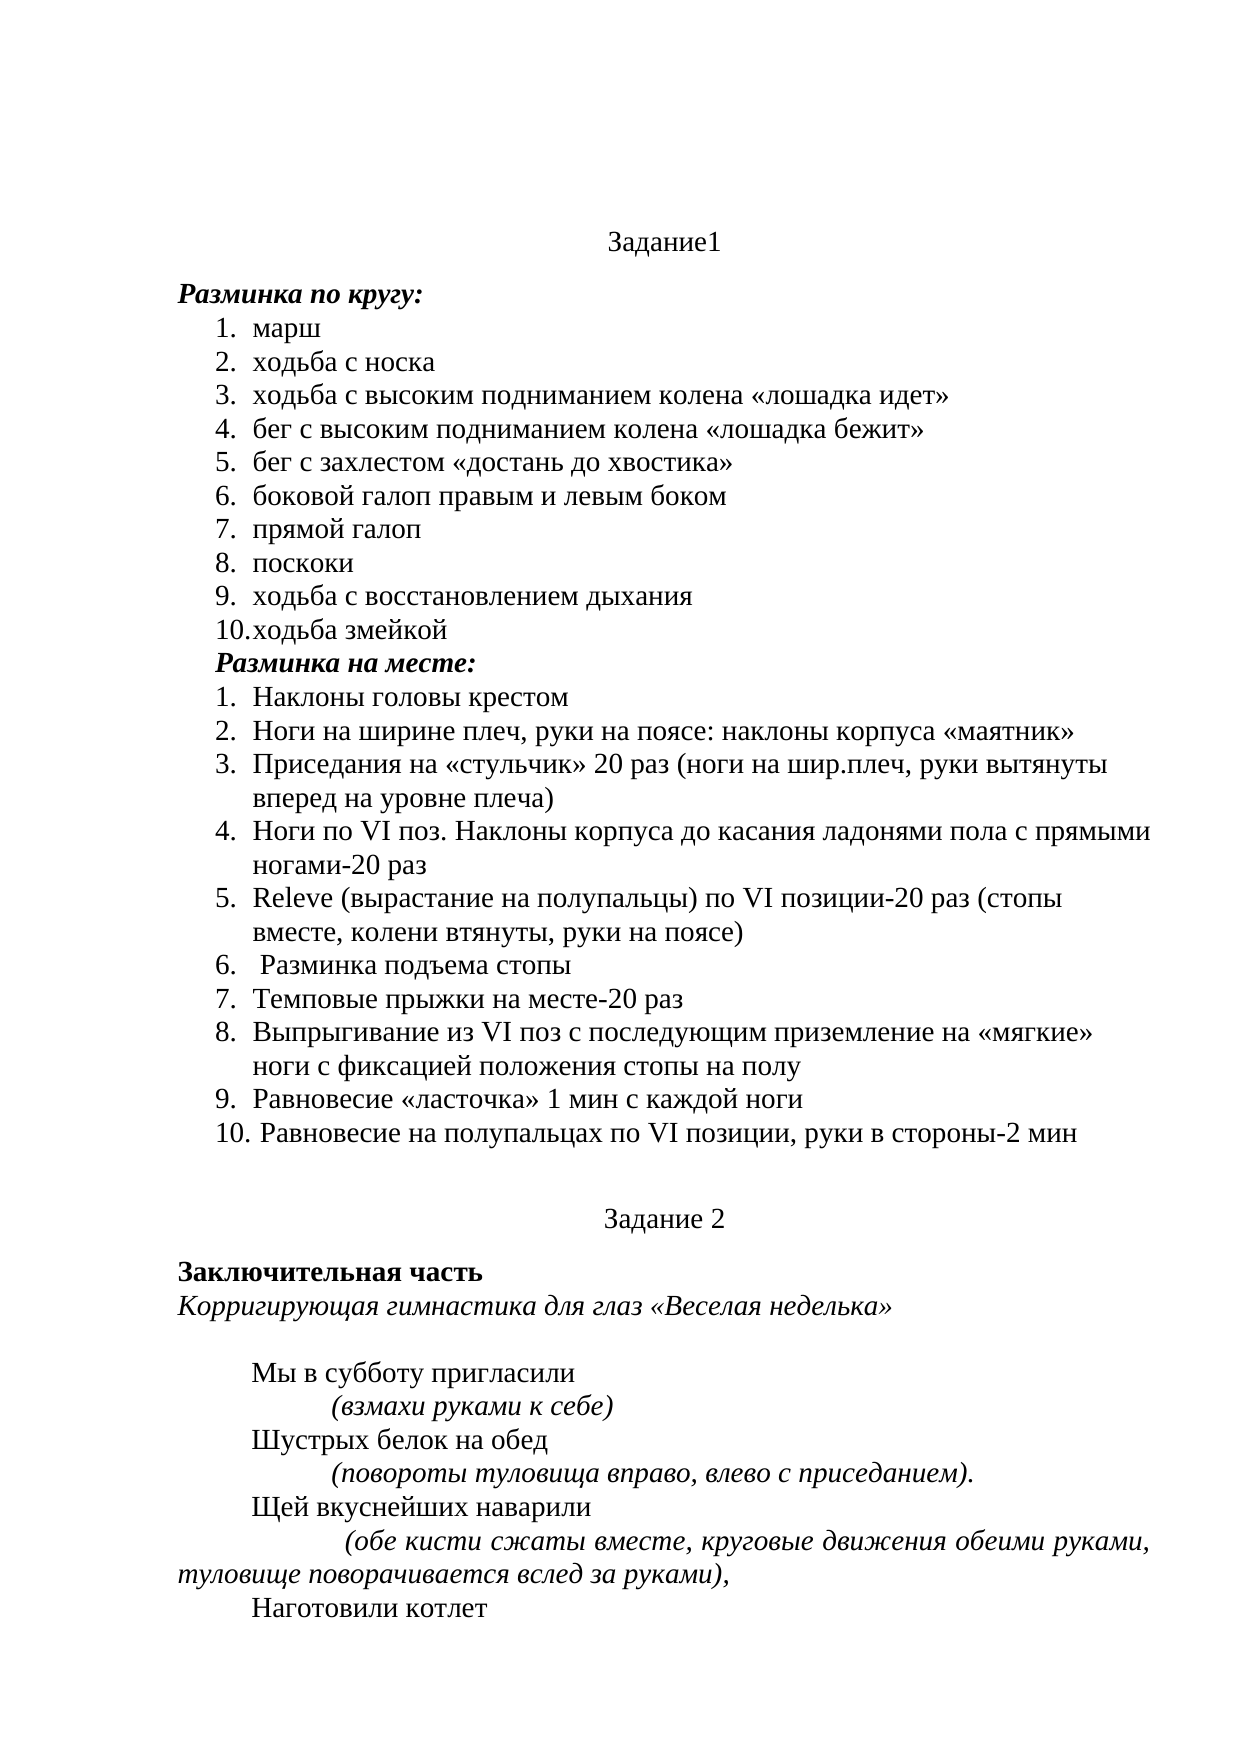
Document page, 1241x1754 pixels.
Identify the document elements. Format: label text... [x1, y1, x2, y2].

text Заключительная часть [177, 1254, 1152, 1288]
list Ноги по VI поз. Наклоны корпуса до касания ладонями пола с прямыми ногами-20 раз [215, 813, 1152, 880]
text Щей вкуснейших наварили [177, 1489, 1152, 1523]
list ходьба с носка [215, 344, 1152, 377]
list ходьба змейкой [215, 612, 1152, 646]
list Равновесие на полупальцах по VI позиции, руки в стороны-2 мин [215, 1115, 1152, 1149]
list Приседания на «стульчик» 20 раз (ноги на шир.плеч, руки вытянуты вперед на уровне плеча) [215, 746, 1152, 813]
text Разминка по кругу: [177, 277, 1152, 310]
text Задание 2 [177, 1201, 1152, 1235]
list поскоки [215, 545, 1152, 578]
text (обе кисти сжаты вместе, круговые движения обеими руками, туловище поворачивается вслед за руками), [177, 1523, 1152, 1590]
list боковой галоп правым и левым боком [215, 478, 1152, 511]
text Наготовили котлет [177, 1590, 1152, 1623]
list Равновесие «ласточка» 1 мин с каждой ноги [215, 1082, 1152, 1115]
list марш [215, 310, 1152, 344]
text Шустрых белок на обед [177, 1422, 1152, 1456]
list Темповые прыжки на месте-20 раз [215, 981, 1152, 1014]
text Задание1 [177, 224, 1152, 257]
list Releve (вырастание на полупальцы) по VI позиции-20 раз (стопы вместе, колени втянуты, руки на поясе) [215, 880, 1152, 947]
list ходьба с высоким подниманием колена «лошадка идет» [215, 377, 1152, 411]
text Мы в субботу пригласили [177, 1355, 1152, 1388]
list бег с захлестом «достань до хвостика» [215, 444, 1152, 478]
list Наклоны головы крестом [215, 679, 1152, 713]
text (повороты туловища вправо, влево с приседанием). [177, 1456, 1152, 1489]
list Разминка подъема стопы [215, 947, 1152, 981]
list Выпрыгивание из VI поз с последующим приземление на «мягкие» ноги с фиксацией положения стопы на полу [215, 1014, 1152, 1082]
text Разминка на месте: [215, 646, 1152, 679]
list Ноги на ширине плеч, руки на поясе: наклоны корпуса «маятник» [215, 713, 1152, 746]
list прямой галоп [215, 511, 1152, 545]
text Корригирующая гимнастика для глаз «Веселая неделька» [177, 1288, 1152, 1321]
list ходьба с восстановлением дыхания [215, 578, 1152, 612]
list бег с высоким подниманием колена «лошадка бежит» [215, 411, 1152, 444]
text (взмахи руками к себе) [177, 1388, 1152, 1422]
